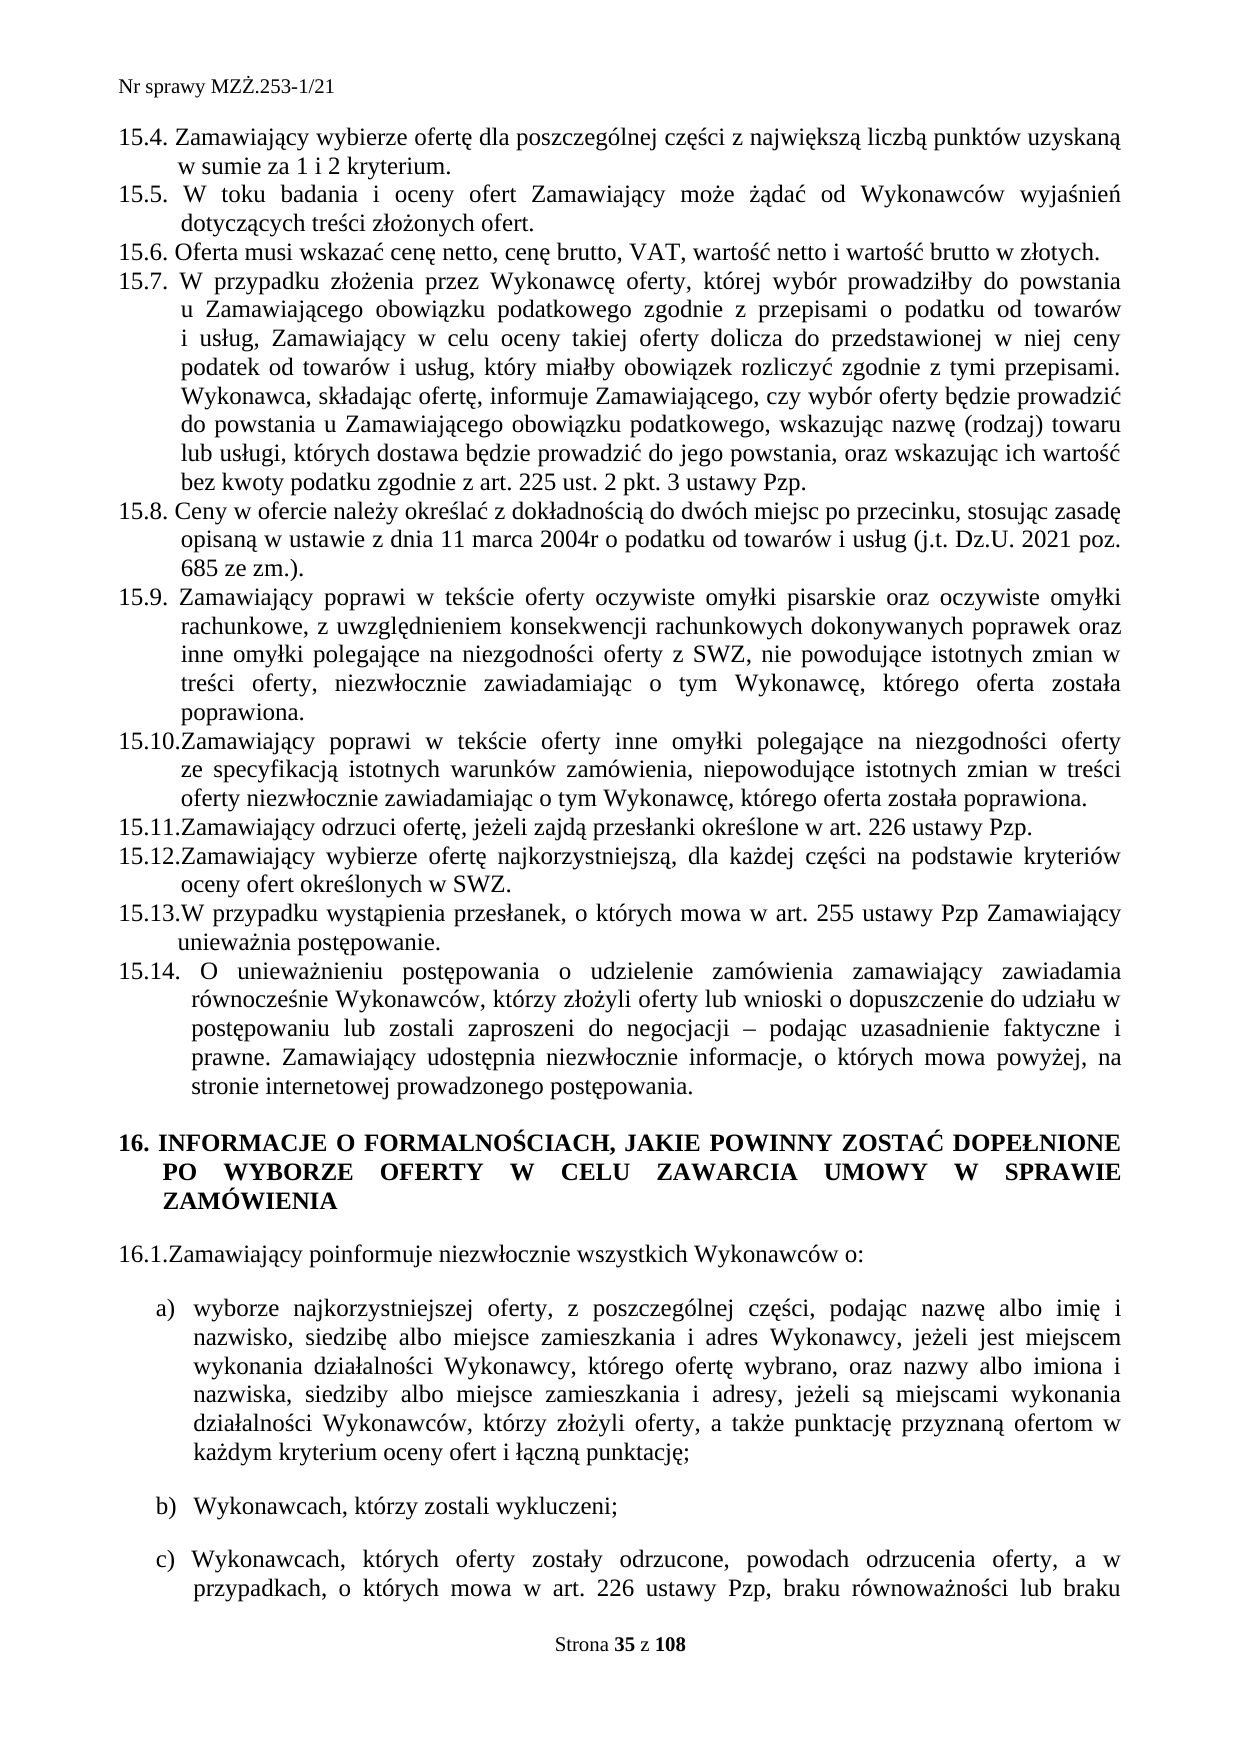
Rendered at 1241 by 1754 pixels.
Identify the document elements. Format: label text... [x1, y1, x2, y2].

text 15.7. W przypadku złożenia przez Wykonawcę oferty, której wybór prowadziłby do powstania u Zamawiającego obowiązku podatkowego zgodnie z przepisami o podatku od towarów i usług, Zamawiający w celu oceny takiej oferty dolicza do przedstawionej w niej ceny podatek od towarów i usług, który miałby obowiązek rozliczyć zgodnie z tymi przepisami. Wykonawca, składając ofertę, informuje Zamawiającego, czy wybór oferty będzie prowadzić do powstania u Zamawiającego obowiązku podatkowego, wskazując nazwę (rodzaj) towaru lub usługi, których dostawa będzie prowadzić do jego powstania, oraz wskazując ich wartość bez kwoty podatku zgodnie z art. 225 ust. 2 pkt. 3 ustawy Pzp. [118, 266, 1122, 496]
text 15.4. Zamawiający wybierze ofertę dla poszczególnej części z największą liczbą punktów uzyskaną w sumie za 1 i 2 kryterium. [118, 122, 1122, 179]
text 15.12.Zamawiający wybierze ofertę najkorzystniejszą, dla każdej części na podstawie kryteriów oceny ofert określonych w SWZ. [118, 841, 1122, 898]
text 15.14. O unieważnieniu postępowania o udzielenie zamówienia zamawiający zawiadamia równocześnie Wykonawców, którzy złożyli oferty lub wnioski o dopuszczenie do udziału w postępowaniu lub zostali zaproszeni do negocjacji – podając uzasadnienie faktyczne i prawne. Zamawiający udostępnia niezwłocznie informacje, o których mowa powyżej, na stronie internetowej prowadzonego postępowania. [118, 956, 1122, 1099]
text 15.10.Zamawiający poprawi w tekście oferty inne omyłki polegające na niezgodności oferty ze specyfikacją istotnych warunków zamówienia, niepowodujące istotnych zmian w treści oferty niezwłocznie zawiadamiając o tym Wykonawcę, którego oferta została poprawiona. [118, 726, 1122, 812]
text 16.1.Zamawiający poinformuje niezwłocznie wszystkich Wykonawców o: [118, 1239, 1122, 1268]
list wyborze najkorzystniejszej oferty, z poszczególnej części, podając nazwę albo imię i nazwisko, siedzibę albo miejsce zamieszkania i adres Wykonawcy, jeżeli jest miejscem wykonania działalności Wykonawcy, którego ofertę wybrano, oraz nazwy albo imiona i nazwiska, siedziby albo miejsce zamieszkania i adresy, jeżeli są miejscami wykonania działalności Wykonawców, którzy złożyli oferty, a także punktację przyznaną ofertom w każdym kryterium oceny ofert i łączną punktację; [156, 1293, 1122, 1466]
text 15.5. W toku badania i oceny ofert Zamawiający może żądać od Wykonawców wyjaśnień dotyczących treści złożonych ofert. [118, 179, 1122, 237]
list Wykonawcach, którzy zostali wykluczeni; [156, 1491, 1122, 1519]
text 15.8. Ceny w ofercie należy określać z dokładnością do dwóch miejsc po przecinku, stosując zasadę opisaną w ustawie z dnia 11 marca 2004r o podatku od towarów i usług (j.t. Dz.U. 2021 poz. 685 ze zm.). [118, 496, 1122, 582]
text 15.11.Zamawiający odrzuci ofertę, jeżeli zajdą przesłanki określone w art. 226 ustawy Pzp. [118, 812, 1122, 841]
text 15.9. Zamawiający poprawi w tekście oferty oczywiste omyłki pisarskie oraz oczywiste omyłki rachunkowe, z uwzględnieniem konsekwencji rachunkowych dokonywanych poprawek oraz inne omyłki polegające na niezgodności oferty z SWZ, nie powodujące istotnych zmian w treści oferty, niezwłocznie zawiadamiając o tym Wykonawcę, którego oferta została poprawiona. [118, 582, 1122, 726]
text 16. INFORMACJE O FORMALNOŚCIACH, JAKIE POWINNY ZOSTAĆ DOPEŁNIONE PO WYBORZE OFERTY W CELU ZAWARCIA UMOWY W SPRAWIE ZAMÓWIENIA [118, 1128, 1122, 1214]
text 15.13.W przypadku wystąpienia przesłanek, o których mowa w art. 255 ustawy Pzp Zamawiający unieważnia postępowanie. [118, 898, 1122, 956]
text 15.6. Oferta musi wskazać cenę netto, cenę brutto, VAT, wartość netto i wartość brutto w złotych. [118, 237, 1122, 266]
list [156, 1544, 1122, 1602]
